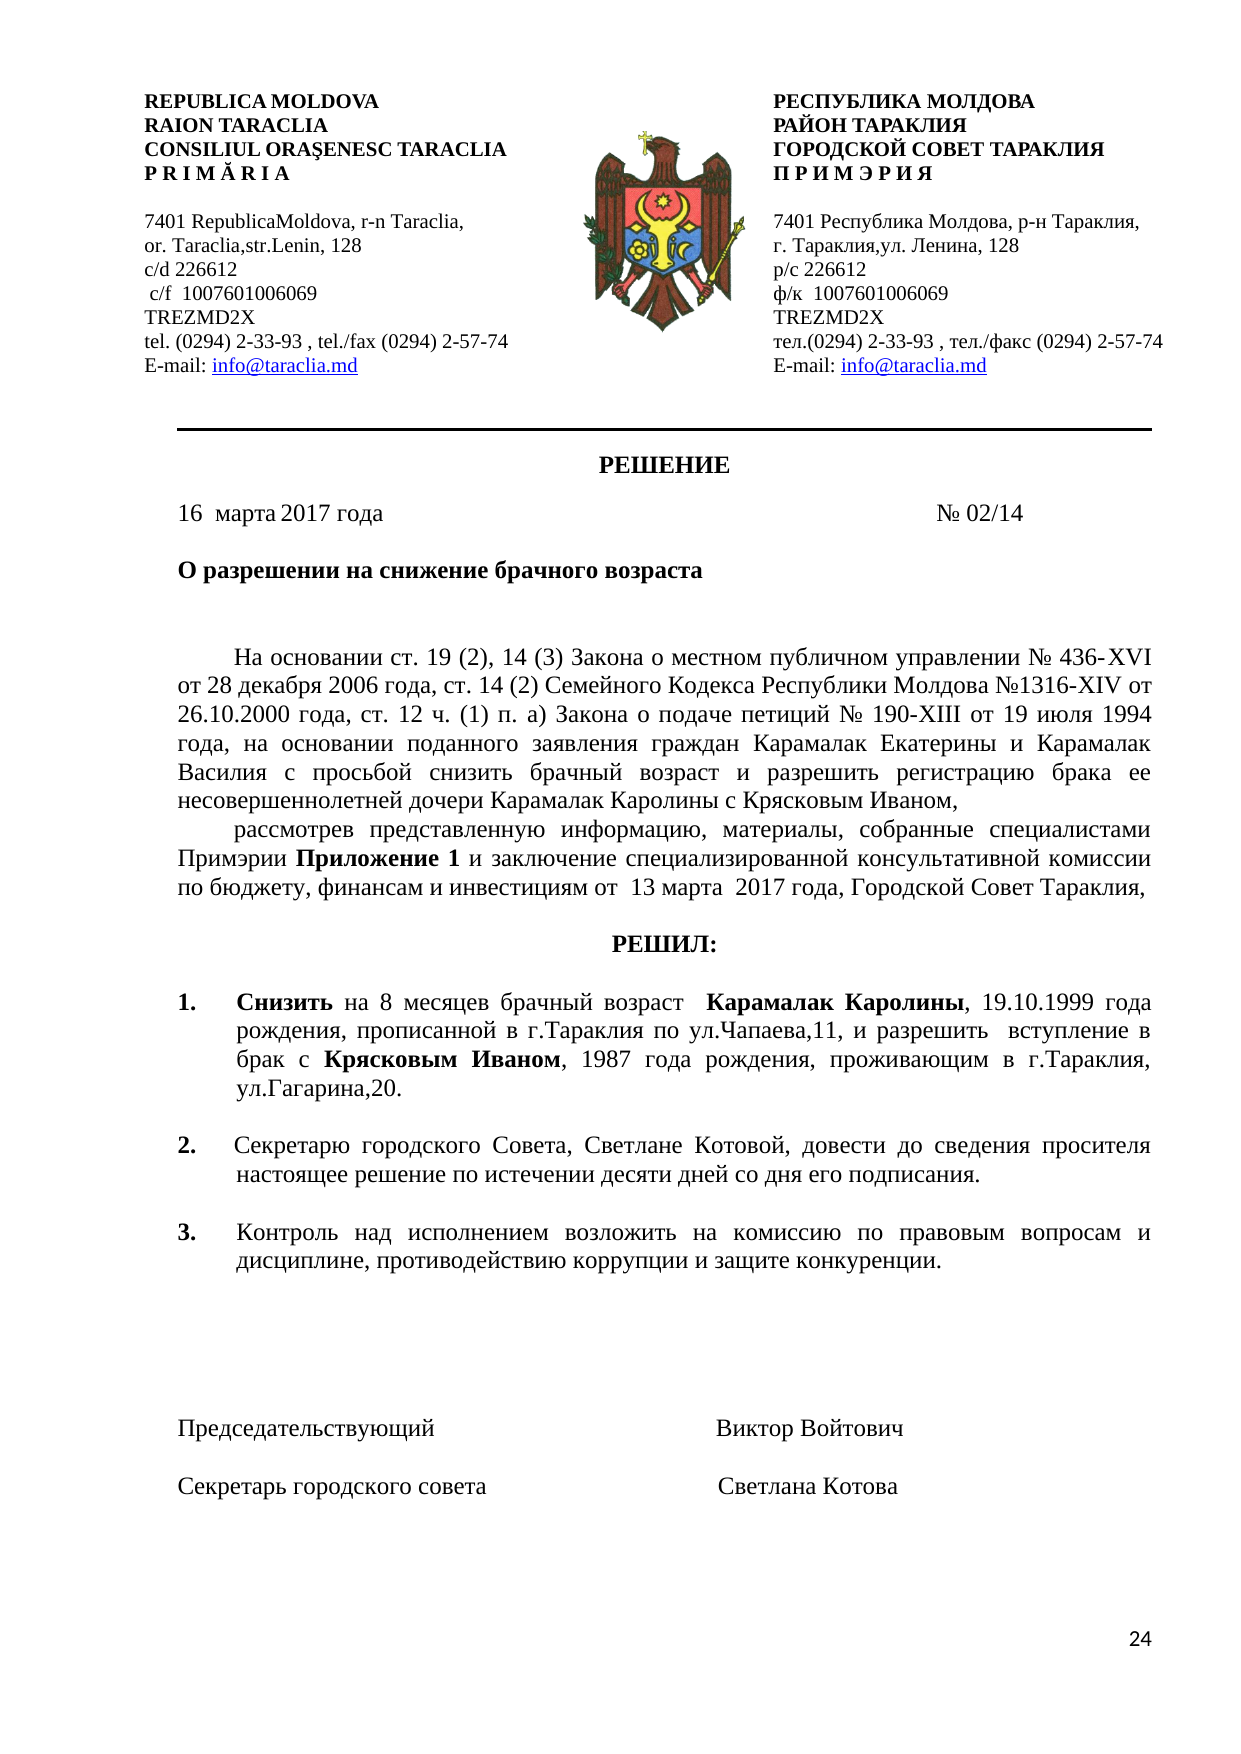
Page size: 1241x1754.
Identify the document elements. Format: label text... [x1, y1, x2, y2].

table_header [568, 89, 762, 401]
text РЕШЕНИЕ [177, 450, 1152, 479]
text 16 марта 2017 года № 02/14 [177, 498, 1152, 527]
text На основании ст. 19 (2), 14 (3) Закона о местном публичном управлении № 436-XVI от 28 декабря 2006 года, ст. 14 (2) Семейного Кодекса Республики Молдова №1316-XIV от 26.10.2000 года, ст. 12 ч. (1) п. a) Закона о подаче петиций № 190-XIII от 19 июля 1994 года, на основании поданного заявления граждан Карамалак Екатерины и Карамалак Василия с просьбой снизить брачный возраст и разрешить регистрацию брака ее несовершеннолетней дочери Карамалак Каролины с Крясковым Иваном, [177, 642, 1152, 814]
text РЕШИЛ: [177, 929, 1152, 958]
text рассмотрев представленную информацию, материалы, собранные специалистами Примэрии Приложение 1 и заключение специализированной консультативной комиссии по бюджету, финансам и инвестициям от 13 марта 2017 года, Городской Совет Тараклия, [177, 814, 1152, 901]
table_header REPUBLICA MOLDOVA RAION TARACLIA CONSILIUL ORAŞENESC TARACLIA P R I M Ă R I A 7401 RepublicaMoldova, r-n Taraclia, or. Taraclia,str.Lenin, 128 c/d 226612 c/f 1007601006069 TREZMD2X tel. (0294) 2-33-93 , tel./fax (0294) 2-57-74 E-mail: info@taraclia.md [133, 89, 567, 401]
list Снизить на 8 месяцев брачный возраст Карамалак Каролины, 19.10.1999 года рождения, прописанной в г.Тараклия по ул.Чапаева,11, и разрешить вступление в брак с Крясковым Иваном, 1987 года рождения, проживающим в г.Тараклия, ул.Гагарина,20. [177, 987, 1152, 1102]
table_header РЕСПУБЛИКА МОЛДОВА РАЙОН ТАРАКЛИЯ ГОРОДСКОЙ СОВЕТ Тараклия П Р И М Э Р И Я 7401 Республика Молдова, р-н Тараклия, г. Тараклия,ул. Ленина, 128 р/с 226612 ф/к 1007601006069 TREZMD2X тел.(0294) 2-33-93 , тел./факс (0294) 2-57-74 E-mail: info@taraclia.md [762, 89, 1211, 401]
text 3. Контроль над исполнением возложить на комиссию по правовым вопросам и дисциплине, противодействию коррупции и защите конкуренции. [177, 1217, 1152, 1274]
text О разрешении на снижение брачного возраста [177, 556, 1152, 584]
text Председательствующий Виктор Войтович [177, 1413, 1152, 1442]
picture [583, 131, 746, 333]
list Секретарю городского Совета, Светлане Котовой, довести до сведения просителя настоящее решение по истечении десяти дней со дня его подписания. [177, 1131, 1152, 1188]
text Секретарь городского совета Светлана Котова [177, 1471, 1152, 1499]
